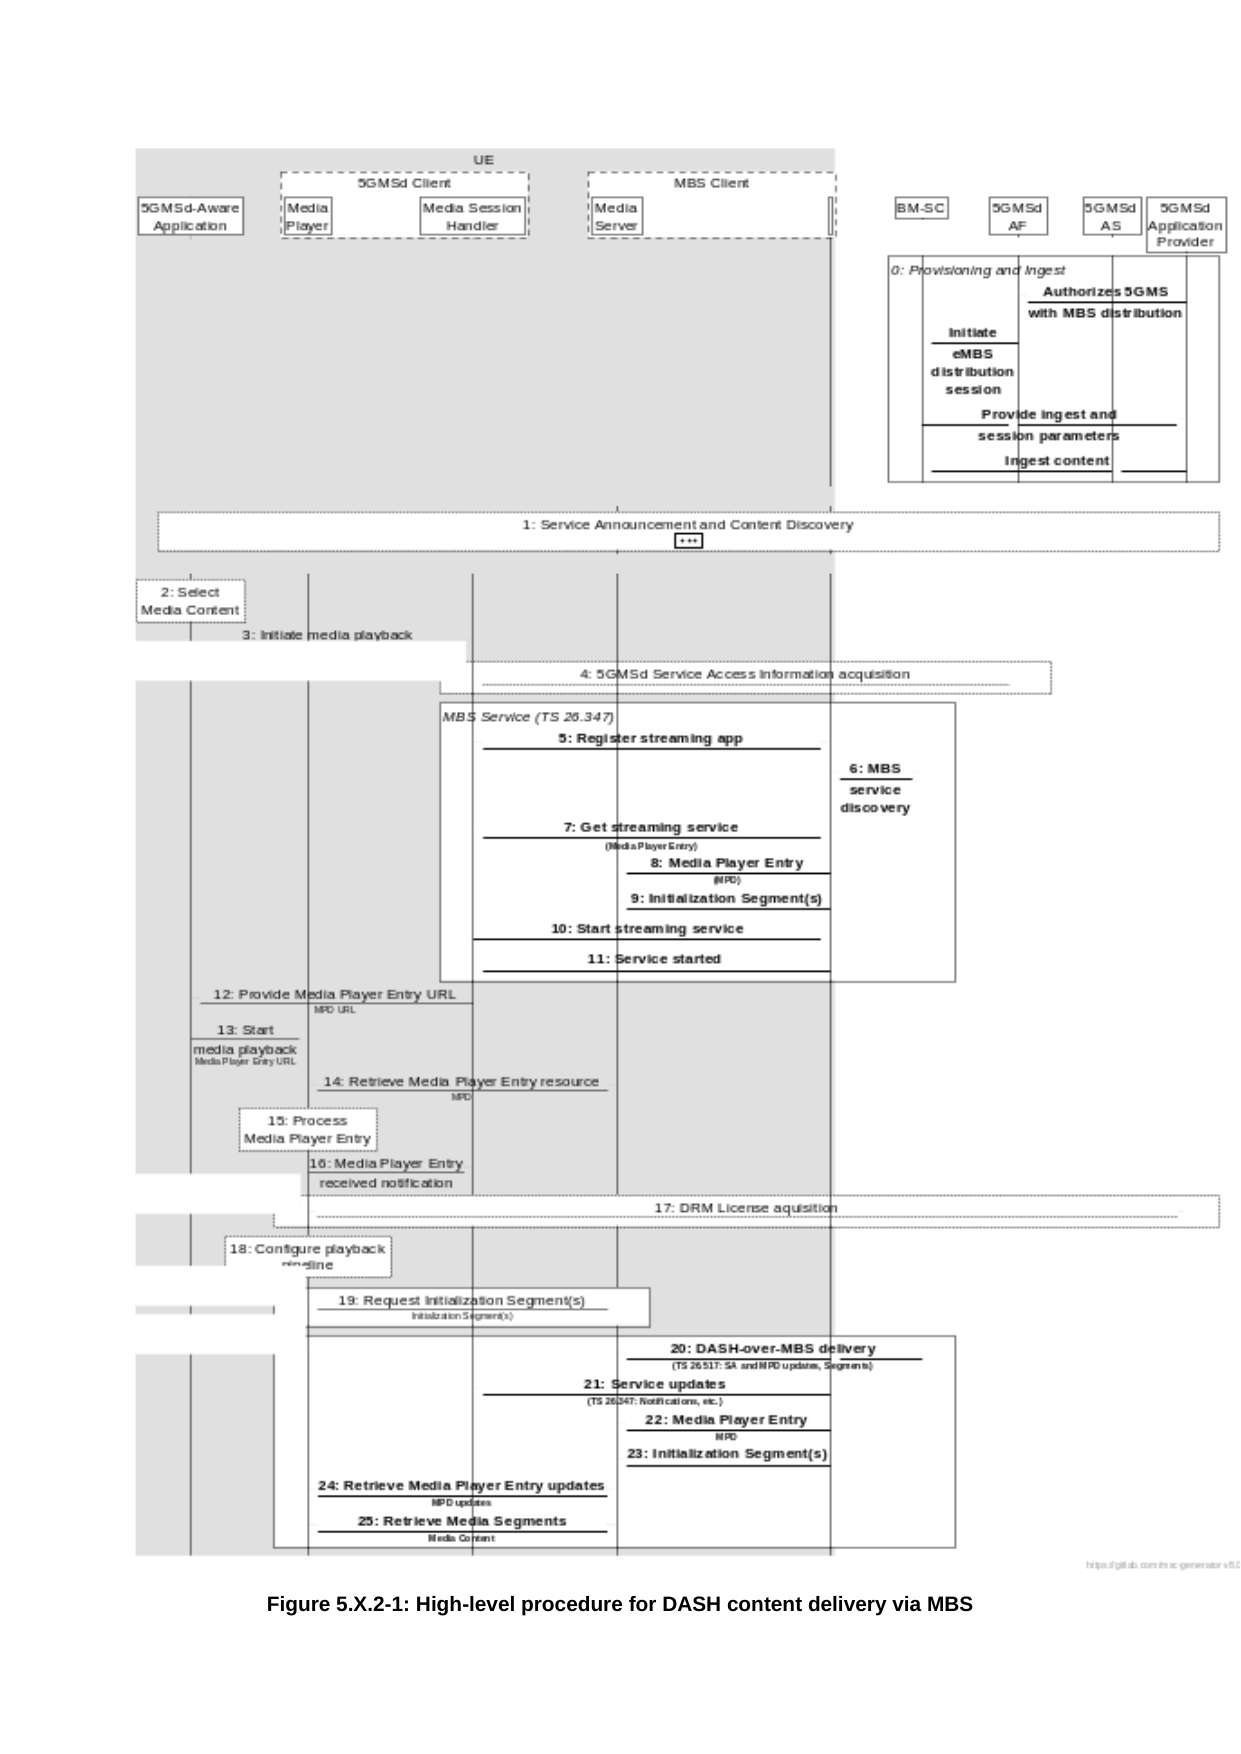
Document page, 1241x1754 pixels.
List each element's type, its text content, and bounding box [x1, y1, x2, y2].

text Figure 5.X.2-1: High-level procedure for DASH content delivery via MBS [118, 1592, 1122, 1616]
